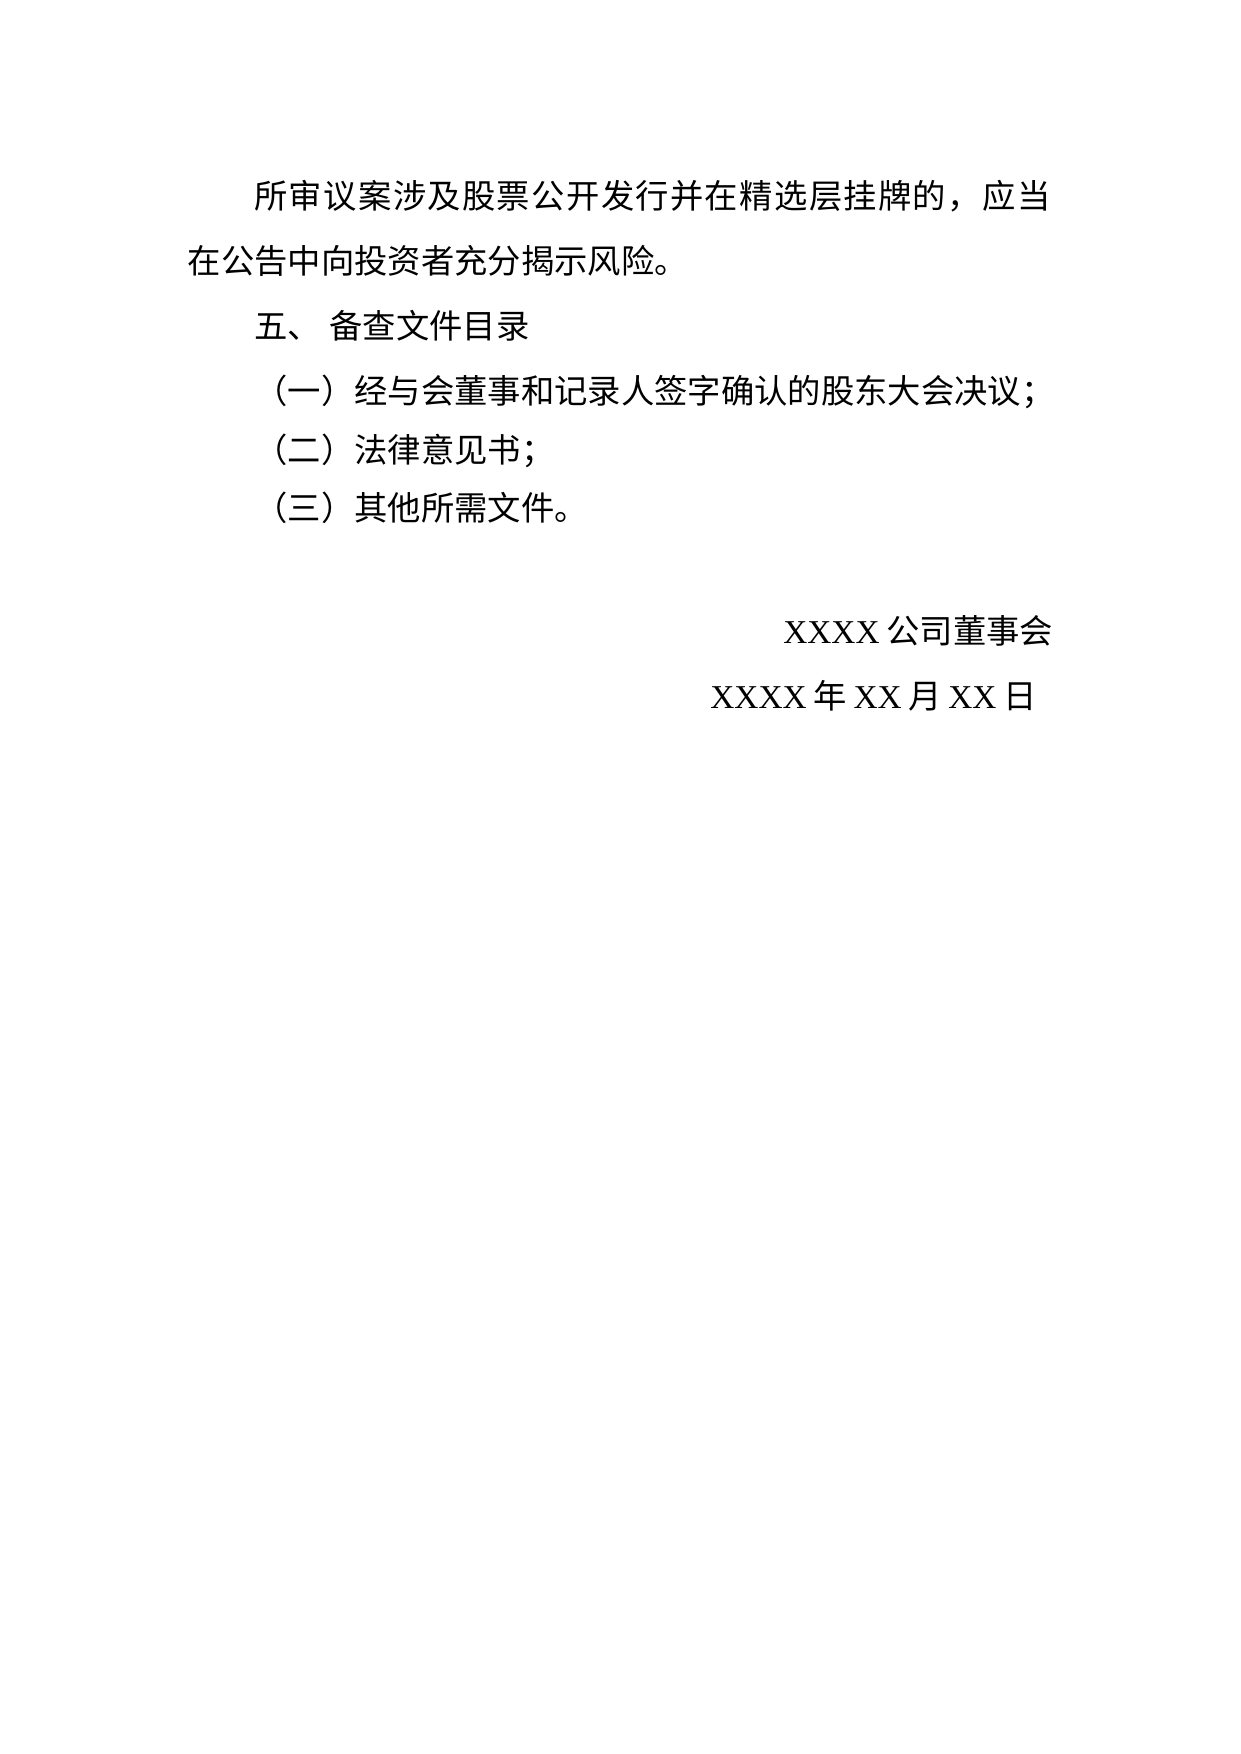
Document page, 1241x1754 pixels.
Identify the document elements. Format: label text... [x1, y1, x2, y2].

text XXXX公司董事会 [187, 597, 1053, 662]
text 所审议案涉及股票公开发行并在精选层挂牌的，应当在公告中向投资者充分揭示风险。 [187, 162, 1053, 292]
list 备查文件目录 [254, 292, 1053, 357]
text （一）经与会董事和记录人签字确认的股东大会决议； [187, 357, 1053, 415]
text （三）其他所需文件。 [187, 474, 1053, 532]
text XXXX年XX月XX日 [187, 662, 1036, 727]
list （二）法律意见书； [187, 415, 1053, 474]
